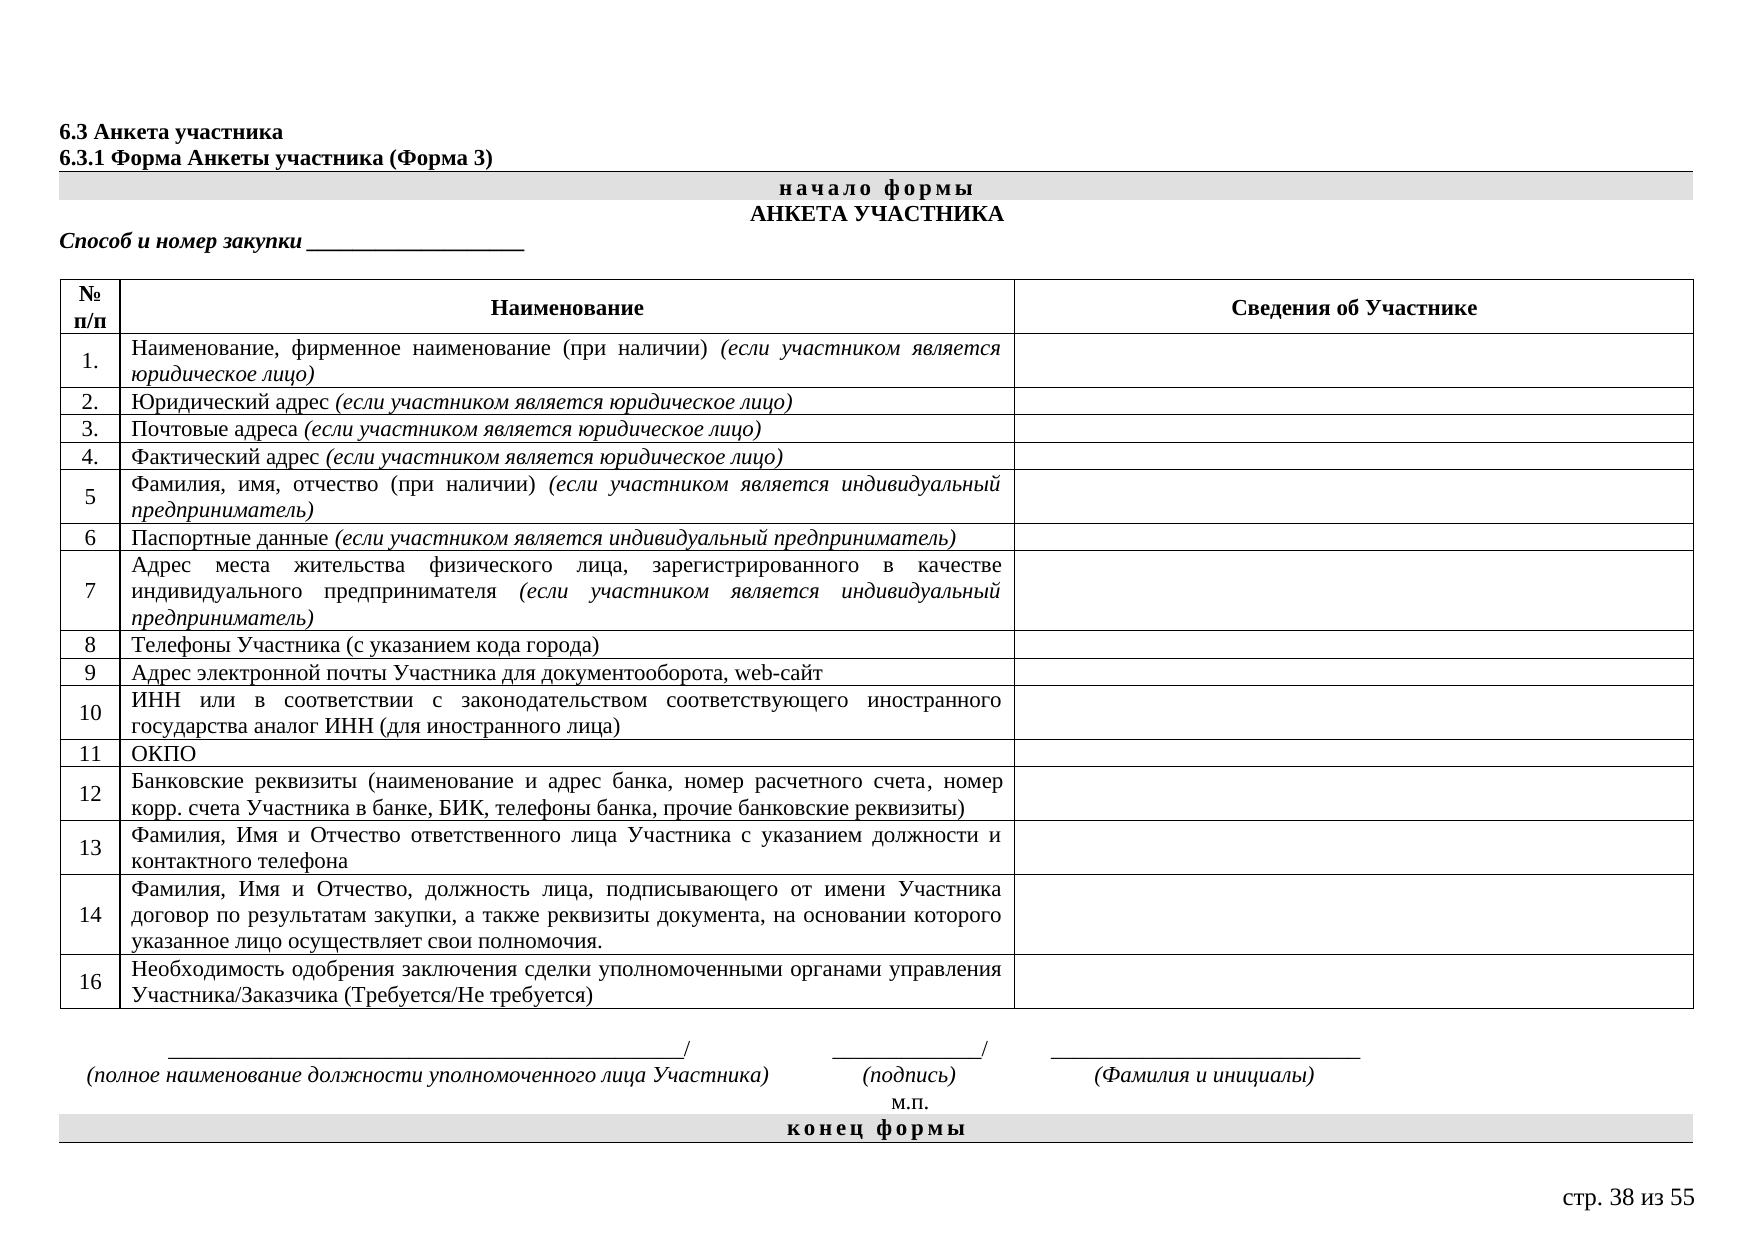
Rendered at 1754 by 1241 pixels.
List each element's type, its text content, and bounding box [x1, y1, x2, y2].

table_cell [1015, 388, 1693, 414]
table_cell [1015, 631, 1693, 658]
table_cell ОКПО [121, 740, 1014, 766]
text начало формы [59, 172, 1693, 200]
table_cell Банковские реквизиты (наименование и адрес банка, номер расчетного счета, номер корр. счета Участника в банке, БИК, телефоны банка, прочие банковские реквизиты) [121, 767, 1014, 820]
table_cell 9 [61, 659, 119, 685]
table_cell _____________________________________________/ (полное наименование должности уполномоченного лица Участника) [74, 1009, 794, 1114]
table_cell Фактический адрес (если участником является юридическое лицо) [121, 443, 1014, 469]
table_cell 6 [61, 524, 119, 550]
table_cell [1015, 821, 1693, 874]
table_cell Необходимость одобрения заключения сделки уполномоченными органами управления Участника/Заказчика (Требуется/Не требуется) [121, 955, 1014, 1008]
table_cell [1015, 875, 1693, 954]
table_cell 13 [61, 821, 119, 874]
table_header Наименование [121, 280, 1014, 333]
table_cell [1015, 767, 1693, 820]
table_cell [1015, 443, 1693, 469]
table_cell Юридический адрес (если участником является юридическое лицо) [121, 388, 1014, 414]
table_cell 2. [61, 388, 119, 414]
table_cell 14 [61, 875, 119, 954]
table_cell [1015, 524, 1693, 550]
table_cell [1015, 415, 1693, 442]
table_cell 10 [61, 686, 119, 739]
table_cell [1015, 740, 1693, 766]
table_cell [1015, 659, 1693, 685]
table_cell Фамилия, имя, отчество (при наличии) (если участником является индивидуальный предприниматель) [121, 470, 1014, 523]
text Способ и номер закупки ___________________ [59, 227, 1695, 253]
table_cell Фамилия, Имя и Отчество ответственного лица Участника с указанием должности и контактного телефона [121, 821, 1014, 874]
table_cell [1015, 955, 1693, 1008]
table_cell 16 [61, 955, 119, 1008]
table_cell _____________/ (подпись) м.п. [794, 1009, 1026, 1114]
table_cell 12 [61, 767, 119, 820]
table_header Сведения об Участнике [1015, 280, 1693, 333]
text 6.3.1 Форма Анкеты участника (Форма 3) [59, 144, 1695, 171]
table_cell ___________________________ (Фамилия и инициалы) [1026, 1009, 1385, 1114]
table_cell 4. [61, 443, 119, 469]
table_cell Фамилия, Имя и Отчество, должность лица, подписывающего от имени Участника договор по результатам закупки, а также реквизиты документа, на основании которого указанное лицо осуществляет свои полномочия. [121, 875, 1014, 954]
table_cell Адрес места жительства физического лица, зарегистрированного в качестве индивидуального предпринимателя (если участником является индивидуальный предприниматель) [121, 551, 1014, 630]
table_cell [1015, 686, 1693, 739]
table_cell 11 [61, 740, 119, 766]
table_cell Наименование, фирменное наименование (при наличии) (если участником является юридическое лицо) [121, 334, 1014, 387]
text конец формы [59, 1114, 1693, 1142]
table_cell Телефоны Участника (с указанием кода города) [121, 631, 1014, 658]
table_cell Паспортные данные (если участником является индивидуальный предприниматель) [121, 524, 1014, 550]
table_cell 3. [61, 415, 119, 442]
table_header № п/п [61, 280, 119, 333]
table_cell 5 [61, 470, 119, 523]
table_cell Адрес электронной почты Участника для документооборота, web-сайт [121, 659, 1014, 685]
table_cell ИНН или в соответствии с законодательством соответствующего иностранного государства аналог ИНН (для иностранного лица) [121, 686, 1014, 739]
table_cell 7 [61, 551, 119, 630]
table_cell [1015, 551, 1693, 630]
text АНКЕТА УЧАСТНИКА [59, 200, 1695, 227]
table_cell 8 [61, 631, 119, 658]
table_cell [1015, 470, 1693, 523]
table_cell Почтовые адреса (если участником является юридическое лицо) [121, 415, 1014, 442]
table_cell [1015, 334, 1693, 387]
text 6.3 Анкета участника [59, 118, 1695, 144]
table_cell 1. [61, 334, 119, 387]
